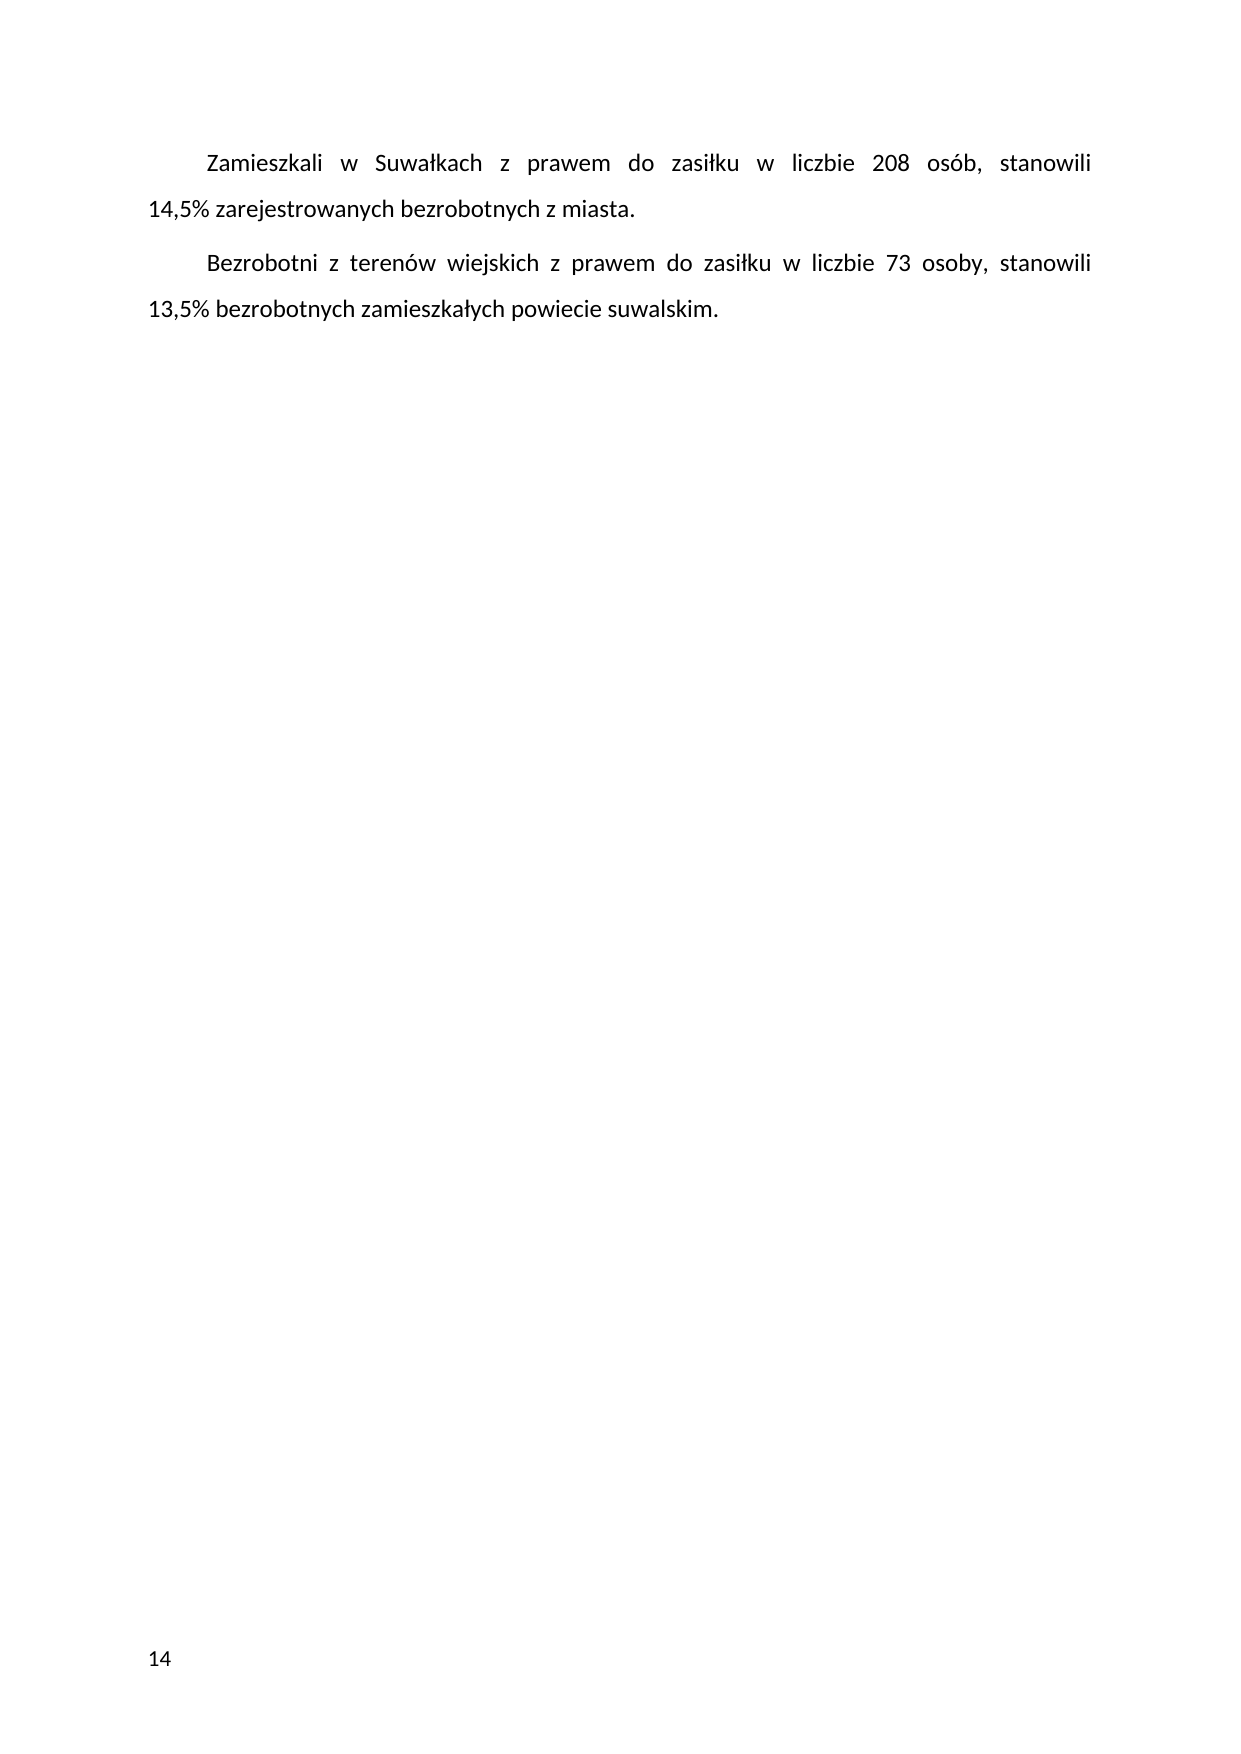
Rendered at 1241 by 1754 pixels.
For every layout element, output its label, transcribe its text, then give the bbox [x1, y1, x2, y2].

text Zamieszkali w Suwałkach z prawem do zasiłku w liczbie 208 osób, stanowili 14,5% zarejestrowanych bezrobotnych z miasta. [148, 148, 1093, 224]
text Bezrobotni z terenów wiejskich z prawem do zasiłku w liczbie 73 osoby, stanowili 13,5% bezrobotnych zamieszkałych powiecie suwalskim. [148, 247, 1093, 324]
